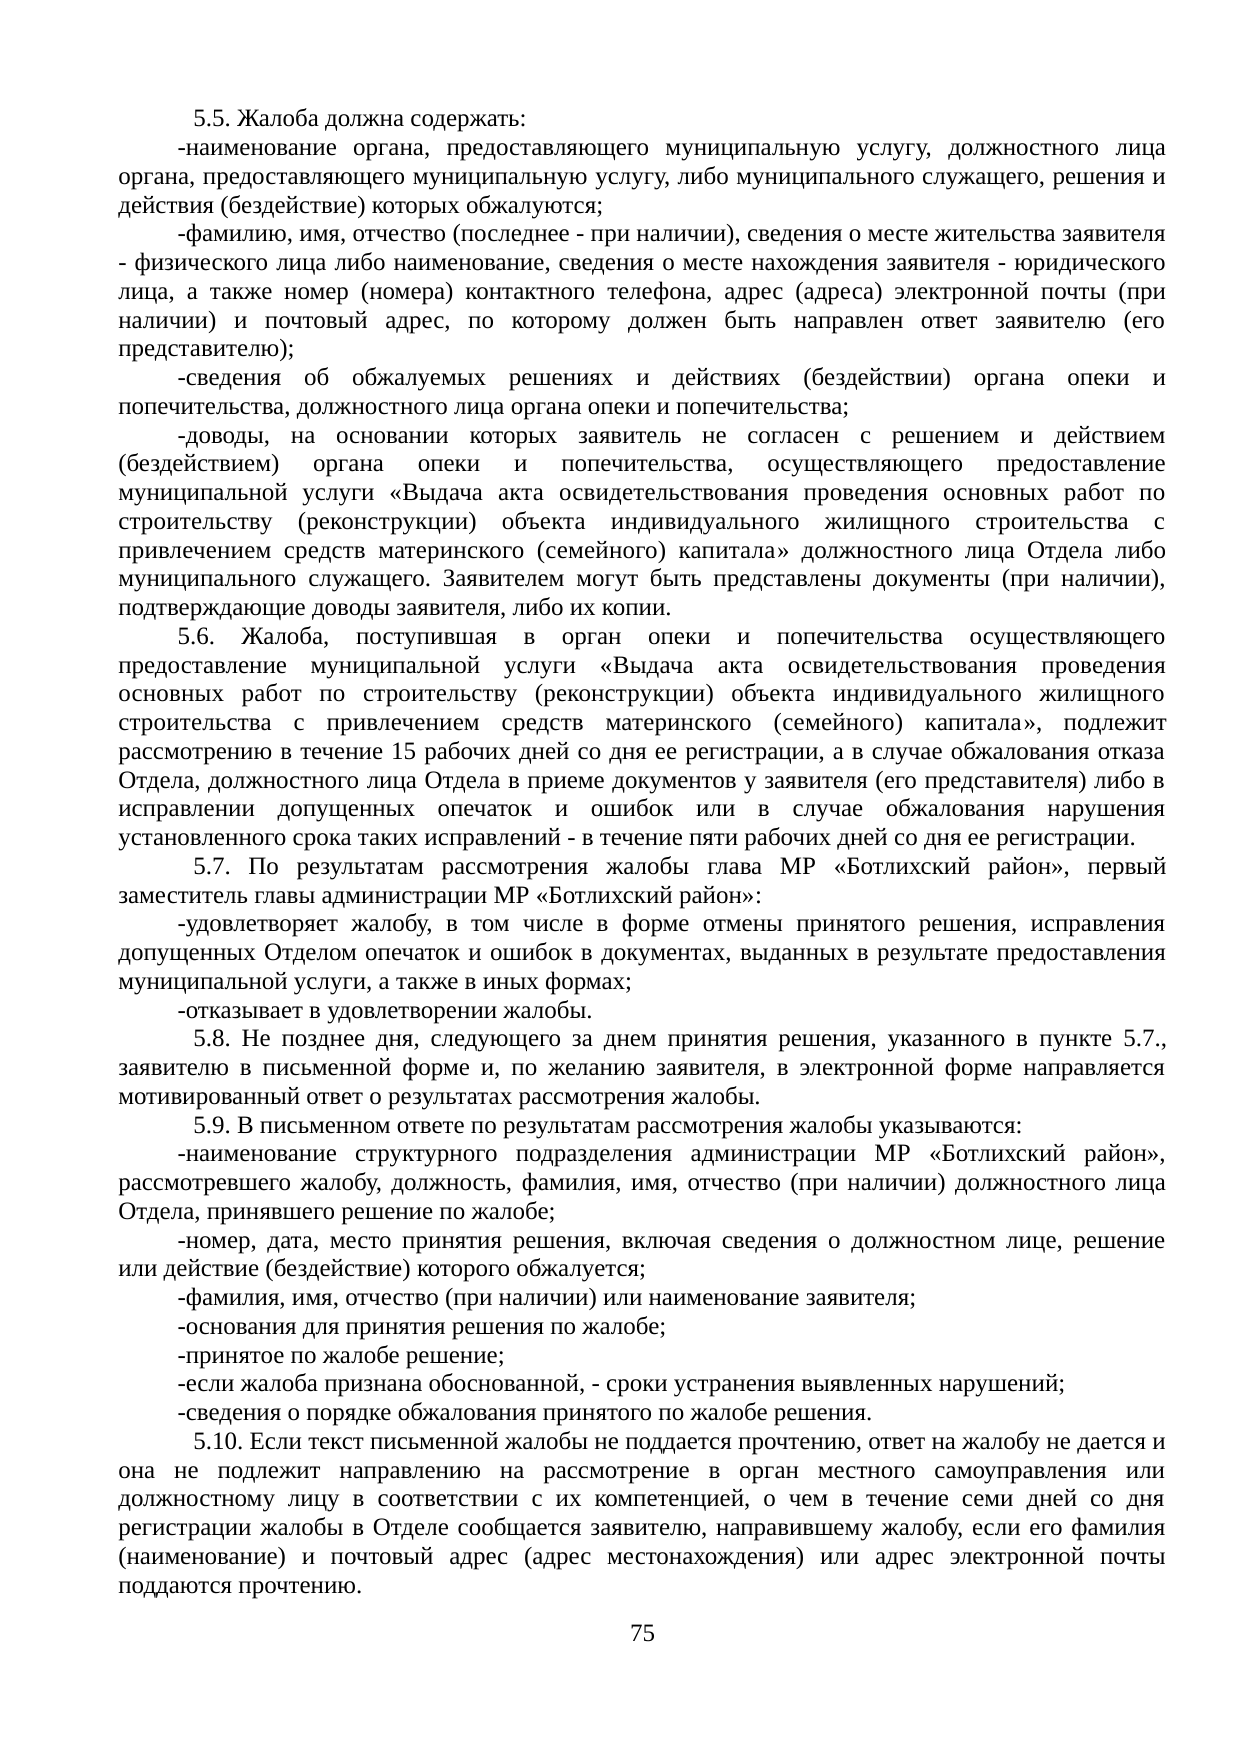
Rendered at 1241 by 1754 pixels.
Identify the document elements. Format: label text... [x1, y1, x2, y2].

text 5.10. Если текст письменной жалобы не поддается прочтению, ответ на жалобу не дается и она не подлежит направлению на рассмотрение в орган местного самоуправления или должностному лицу в соответствии с их компетенцией, о чем в течение семи дней со дня регистрации жалобы в Отделе сообщается заявителю, направившему жалобу, если его фамилия (наименование) и почтовый адрес (адрес местонахождения) или адрес электронной почты поддаются прочтению. [118, 1426, 1167, 1598]
text -сведения о порядке обжалования принятого по жалобе решения. [118, 1397, 1167, 1426]
text 5.5. Жалоба должна содержать: [118, 103, 1167, 132]
text -основания для принятия решения по жалобе; [118, 1311, 1167, 1340]
text -наименование органа, предоставляющего муниципальную услугу, должностного лица органа, предоставляющего муниципальную услугу, либо муниципального служащего, решения и действия (бездействие) которых обжалуются; [118, 132, 1167, 218]
text -номер, дата, место принятия решения, включая сведения о должностном лице, решение или действие (бездействие) которого обжалуется; [118, 1225, 1167, 1282]
text -фамилия, имя, отчество (при наличии) или наименование заявителя; [118, 1282, 1167, 1311]
text -принятое по жалобе решение; [118, 1340, 1167, 1368]
text 5.9. В письменном ответе по результатам рассмотрения жалобы указываются: [118, 1110, 1167, 1138]
text -если жалоба признана обоснованной, - сроки устранения выявленных нарушений; [118, 1368, 1167, 1397]
text -сведения об обжалуемых решениях и действиях (бездействии) органа опеки и попечительства, должностного лица органа опеки и попечительства; [118, 362, 1167, 420]
text -отказывает в удовлетворении жалобы. [118, 995, 1167, 1023]
text 5.8. Не позднее дня, следующего за днем принятия решения, указанного в пункте 5.7., заявителю в письменной форме и, по желанию заявителя, в электронной форме направляется мотивированный ответ о результатах рассмотрения жалобы. [118, 1023, 1167, 1110]
text -наименование структурного подразделения администрации МР «Ботлихский район», рассмотревшего жалобу, должность, фамилия, имя, отчество (при наличии) должностного лица Отдела, принявшего решение по жалобе; [118, 1138, 1167, 1225]
text 5.7. По результатам рассмотрения жалобы глава МР «Ботлихский район», первый заместитель главы администрации МР «Ботлихский район»: [118, 851, 1167, 908]
text -фамилию, имя, отчество (последнее - при наличии), сведения о месте жительства заявителя - физического лица либо наименование, сведения о месте нахождения заявителя - юридического лица, а также номер (номера) контактного телефона, адрес (адреса) электронной почты (при наличии) и почтовый адрес, по которому должен быть направлен ответ заявителю (его представителю); [118, 218, 1167, 362]
text 5.6. Жалоба, поступившая в орган опеки и попечительства осуществляющего предоставление муниципальной услуги «Выдача акта освидетельствования проведения основных работ по строительству (реконструкции) объекта индивидуального жилищного строительства с привлечением средств материнского (семейного) капитала», подлежит рассмотрению в течение 15 рабочих дней со дня ее регистрации, а в случае обжалования отказа Отдела, должностного лица Отдела в приеме документов у заявителя (его представителя) либо в исправлении допущенных опечаток и ошибок или в случае обжалования нарушения установленного срока таких исправлений - в течение пяти рабочих дней со дня ее регистрации. [118, 621, 1167, 851]
text -доводы, на основании которых заявитель не согласен с решением и действием (бездействием) органа опеки и попечительства, осуществляющего предоставление муниципальной услуги «Выдача акта освидетельствования проведения основных работ по строительству (реконструкции) объекта индивидуального жилищного строительства с привлечением средств материнского (семейного) капитала» должностного лица Отдела либо муниципального служащего. Заявителем могут быть представлены документы (при наличии), подтверждающие доводы заявителя, либо их копии. [118, 420, 1167, 621]
text -удовлетворяет жалобу, в том числе в форме отмены принятого решения, исправления допущенных Отделом опечаток и ошибок в документах, выданных в результате предоставления муниципальной услуги, а также в иных формах; [118, 908, 1167, 995]
